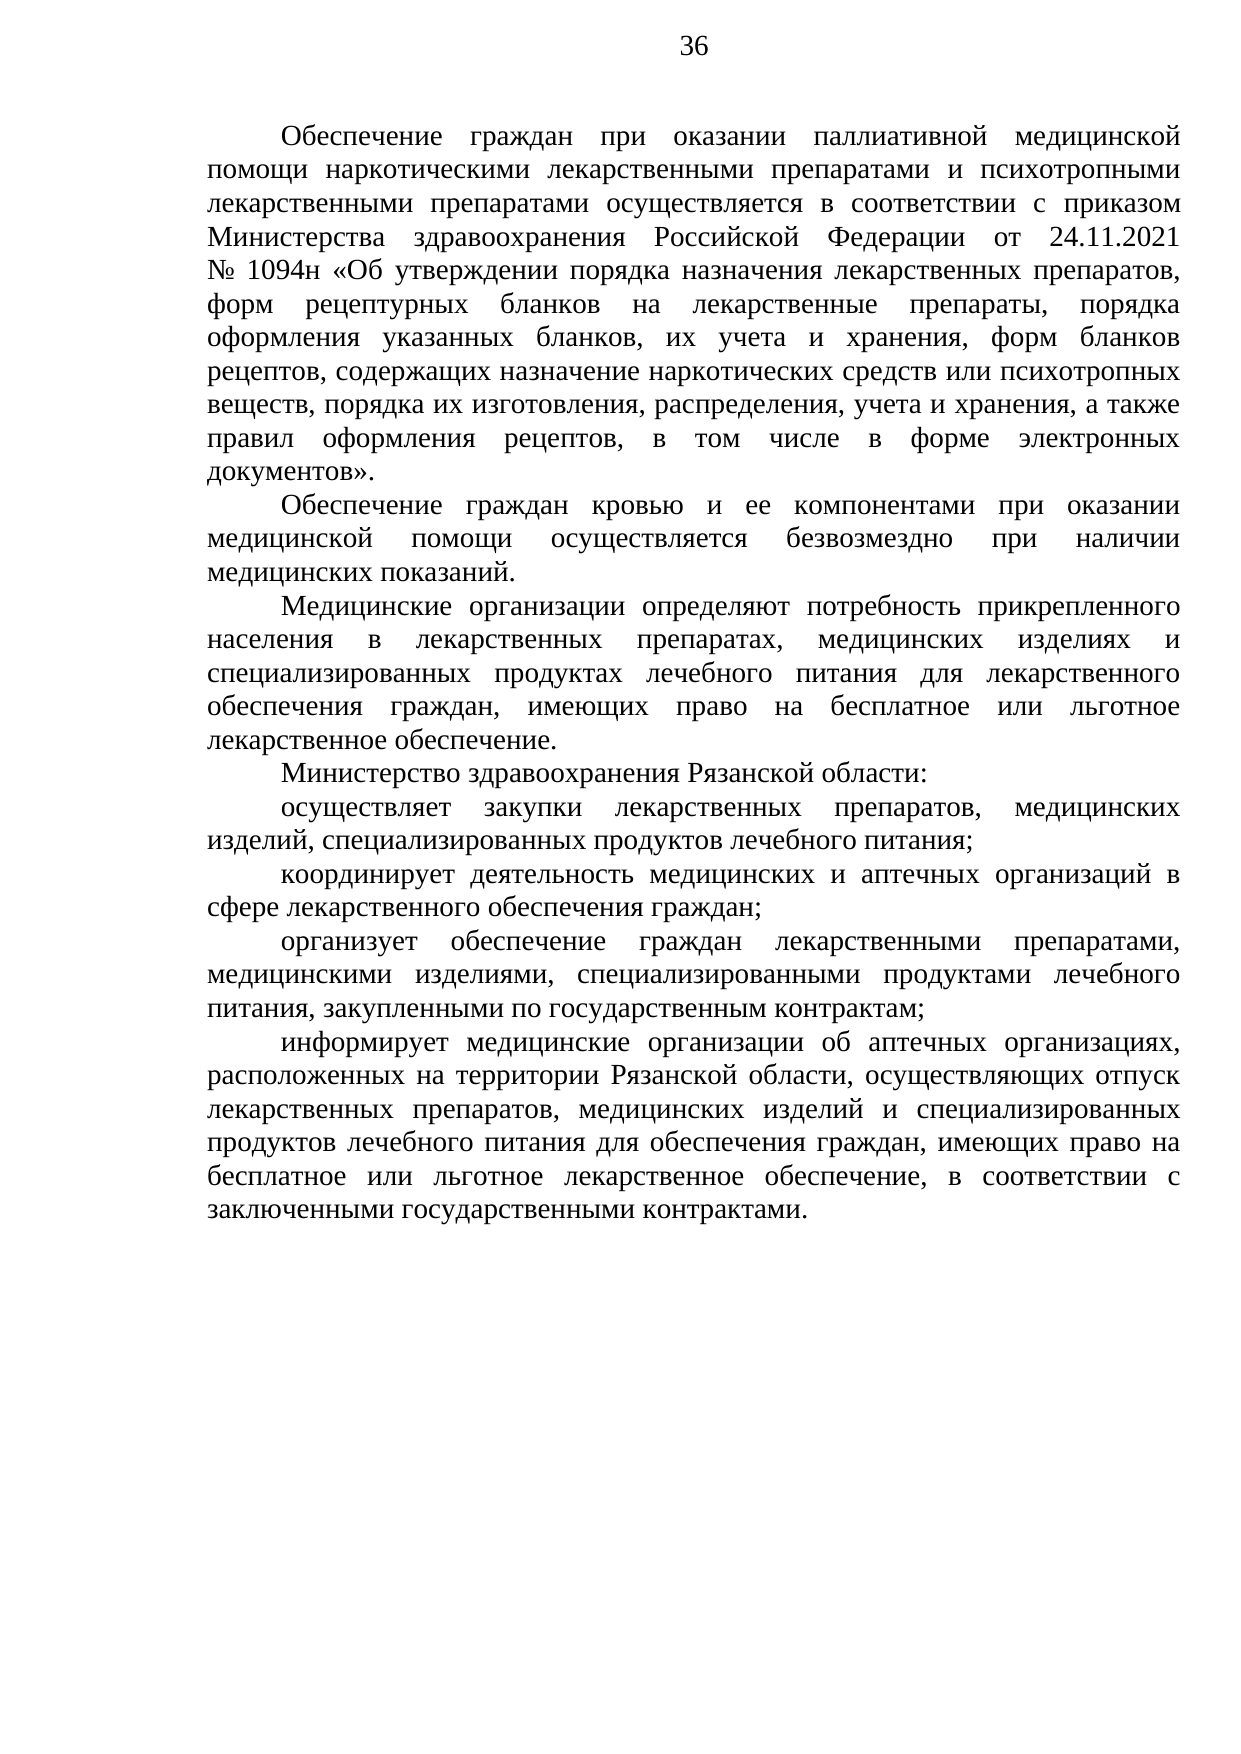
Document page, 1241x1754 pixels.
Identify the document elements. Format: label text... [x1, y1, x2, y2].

text Медицинские организации определяют потребность прикрепленного населения в лекарственных препаратах, медицинских изделиях и специализированных продуктах лечебного питания для лекарственного обеспечения граждан, имеющих право на бесплатное или льготное лекарственное обеспечение. [207, 588, 1181, 755]
text осуществляет закупки лекарственных препаратов, медицинских изделий, специализированных продуктов лечебного питания; [207, 789, 1181, 856]
text Обеспечение граждан кровью и ее компонентами при оказании медицинской помощи осуществляется безвозмездно при наличии медицинских показаний. [207, 487, 1181, 588]
text координирует деятельность медицинских и аптечных организаций в сфере лекарственного обеспечения граждан; [207, 856, 1181, 923]
text информирует медицинские организации об аптечных организациях, расположенных на территории Рязанской области, осуществляющих отпуск лекарственных препаратов, медицинских изделий и специализированных продуктов лечебного питания для обеспечения граждан, имеющих право на бесплатное или льготное лекарственное обеспечение, в соответствии с заключенными государственными контрактами. [207, 1024, 1181, 1225]
text Обеспечение граждан при оказании паллиативной медицинской помощи наркотическими лекарственными препаратами и психотропными лекарственными препаратами осуществляется в соответствии с приказом Министерства здравоохранения Российской Федерации от 24.11.2021 № 1094н «Об утверждении порядка назначения лекарственных препаратов, форм рецептурных бланков на лекарственные препараты, порядка оформления указанных бланков, их учета и хранения, форм бланков рецептов, содержащих назначение наркотических средств или психотропных веществ, порядка их изготовления, распределения, учета и хранения, а также правил оформления рецептов, в том числе в форме электронных документов». [207, 118, 1181, 487]
text организует обеспечение граждан лекарственными препаратами, медицинскими изделиями, специализированными продуктами лечебного питания, закупленными по государственным контрактам; [207, 923, 1181, 1024]
text Министерство здравоохранения Рязанской области: [207, 755, 1181, 789]
